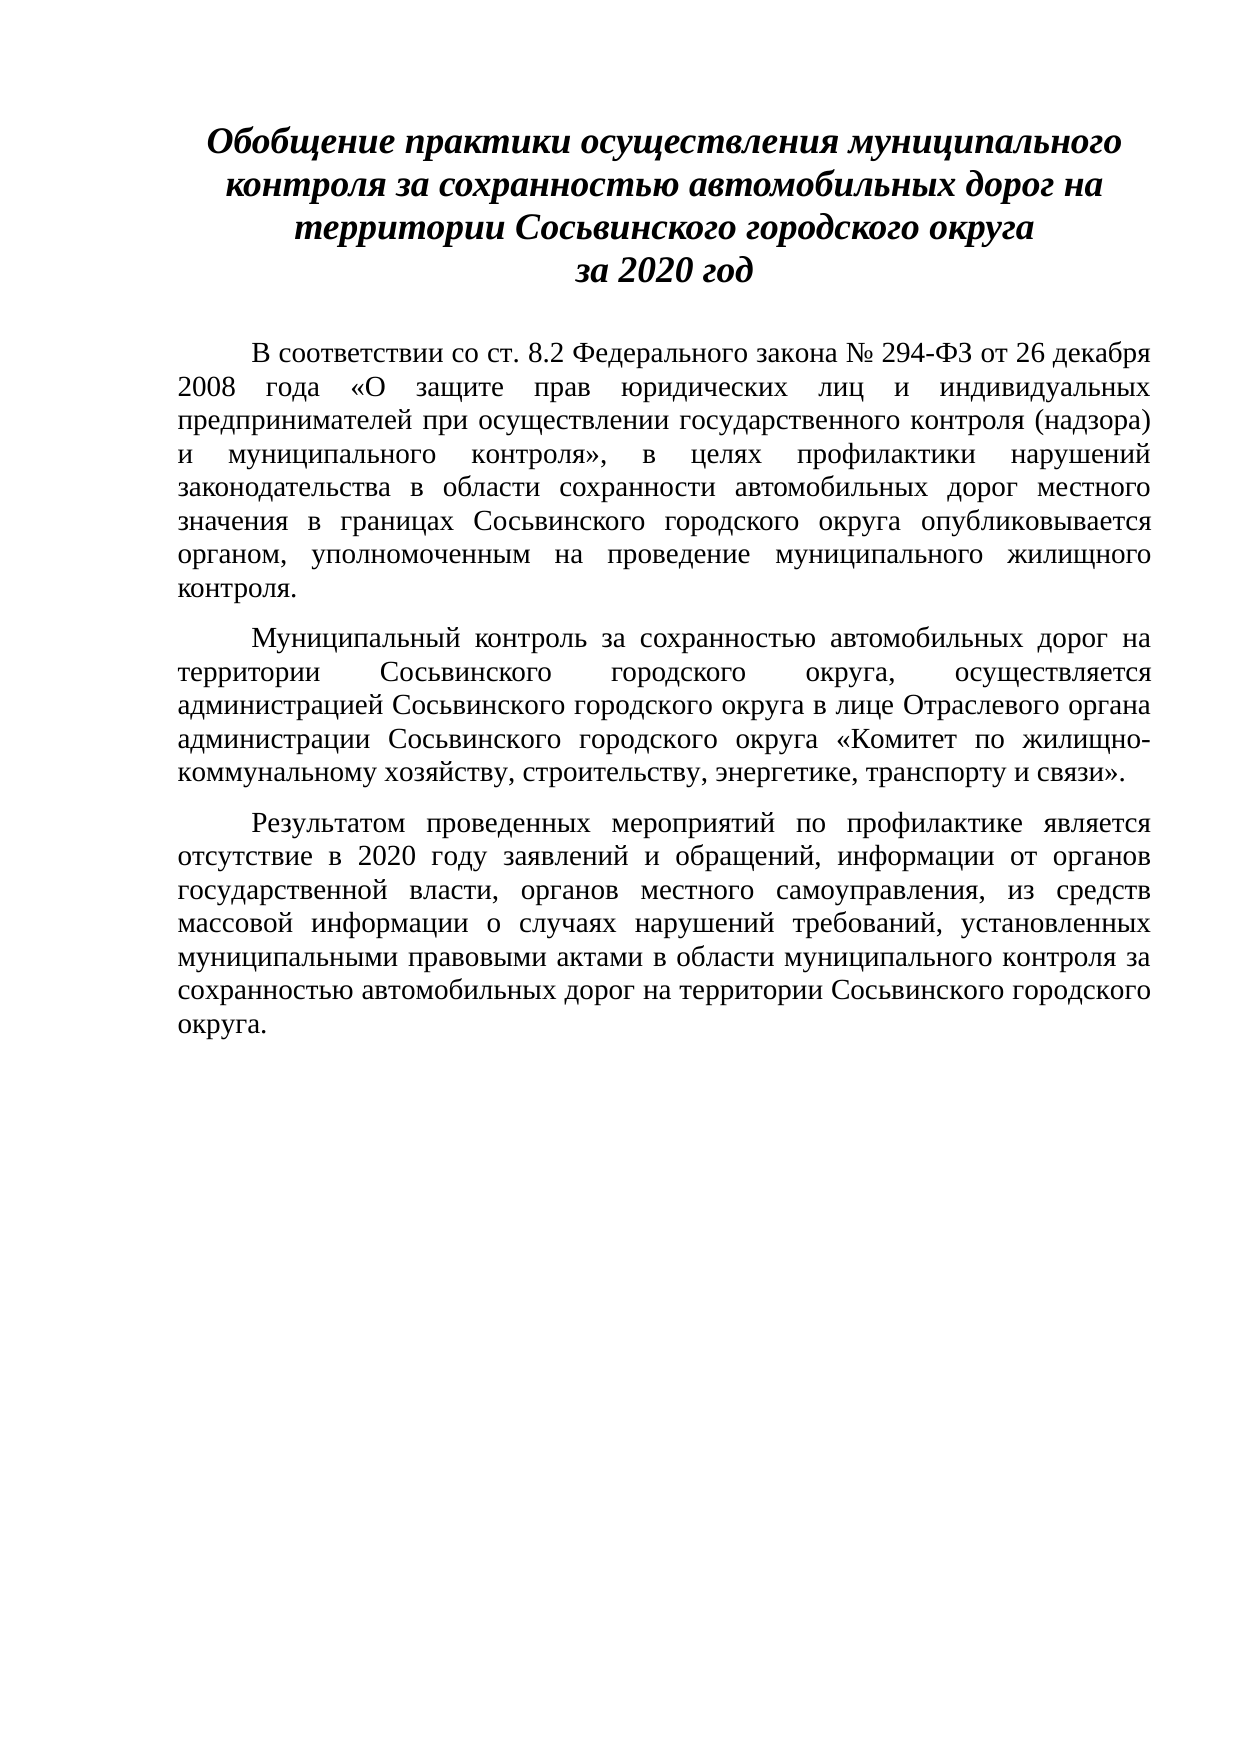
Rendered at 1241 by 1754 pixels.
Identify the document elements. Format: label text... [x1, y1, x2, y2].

text Результатом проведенных мероприятий по профилактике является отсутствие в 2020 году заявлений и обращений, информации от органов государственной власти, органов местного самоуправления, из средств массовой информации о случаях нарушений требований, установленных муниципальными правовыми актами в области муниципального контроля за сохранностью автомобильных дорог на территории Сосьвинского городского округа. [177, 805, 1152, 1039]
text за 2020 год [177, 247, 1152, 291]
text Муниципальный контроль за сохранностью автомобильных дорог на территории Сосьвинского городского округа, осуществляется администрацией Сосьвинского городского округа в лице Отраслевого органа администрации Сосьвинского городского округа «Комитет по жилищно-коммунальному хозяйству, строительству, энергетике, транспорту и связи». [177, 620, 1152, 788]
text Обобщение практики осуществления муниципального контроля за сохранностью автомобильных дорог на территории Сосьвинского городского округа [177, 118, 1152, 247]
text В соответствии со ст. 8.2 Федерального закона № 294-ФЗ от 26 декабря 2008 года «О защите прав юридических лиц и индивидуальных предпринимателей при осуществлении государственного контроля (надзора) и муниципального контроля», в целях профилактики нарушений законодательства в области сохранности автомобильных дорог местного значения в границах Сосьвинского городского округа опубликовывается органом, уполномоченным на проведение муниципального жилищного контроля. [177, 335, 1152, 604]
